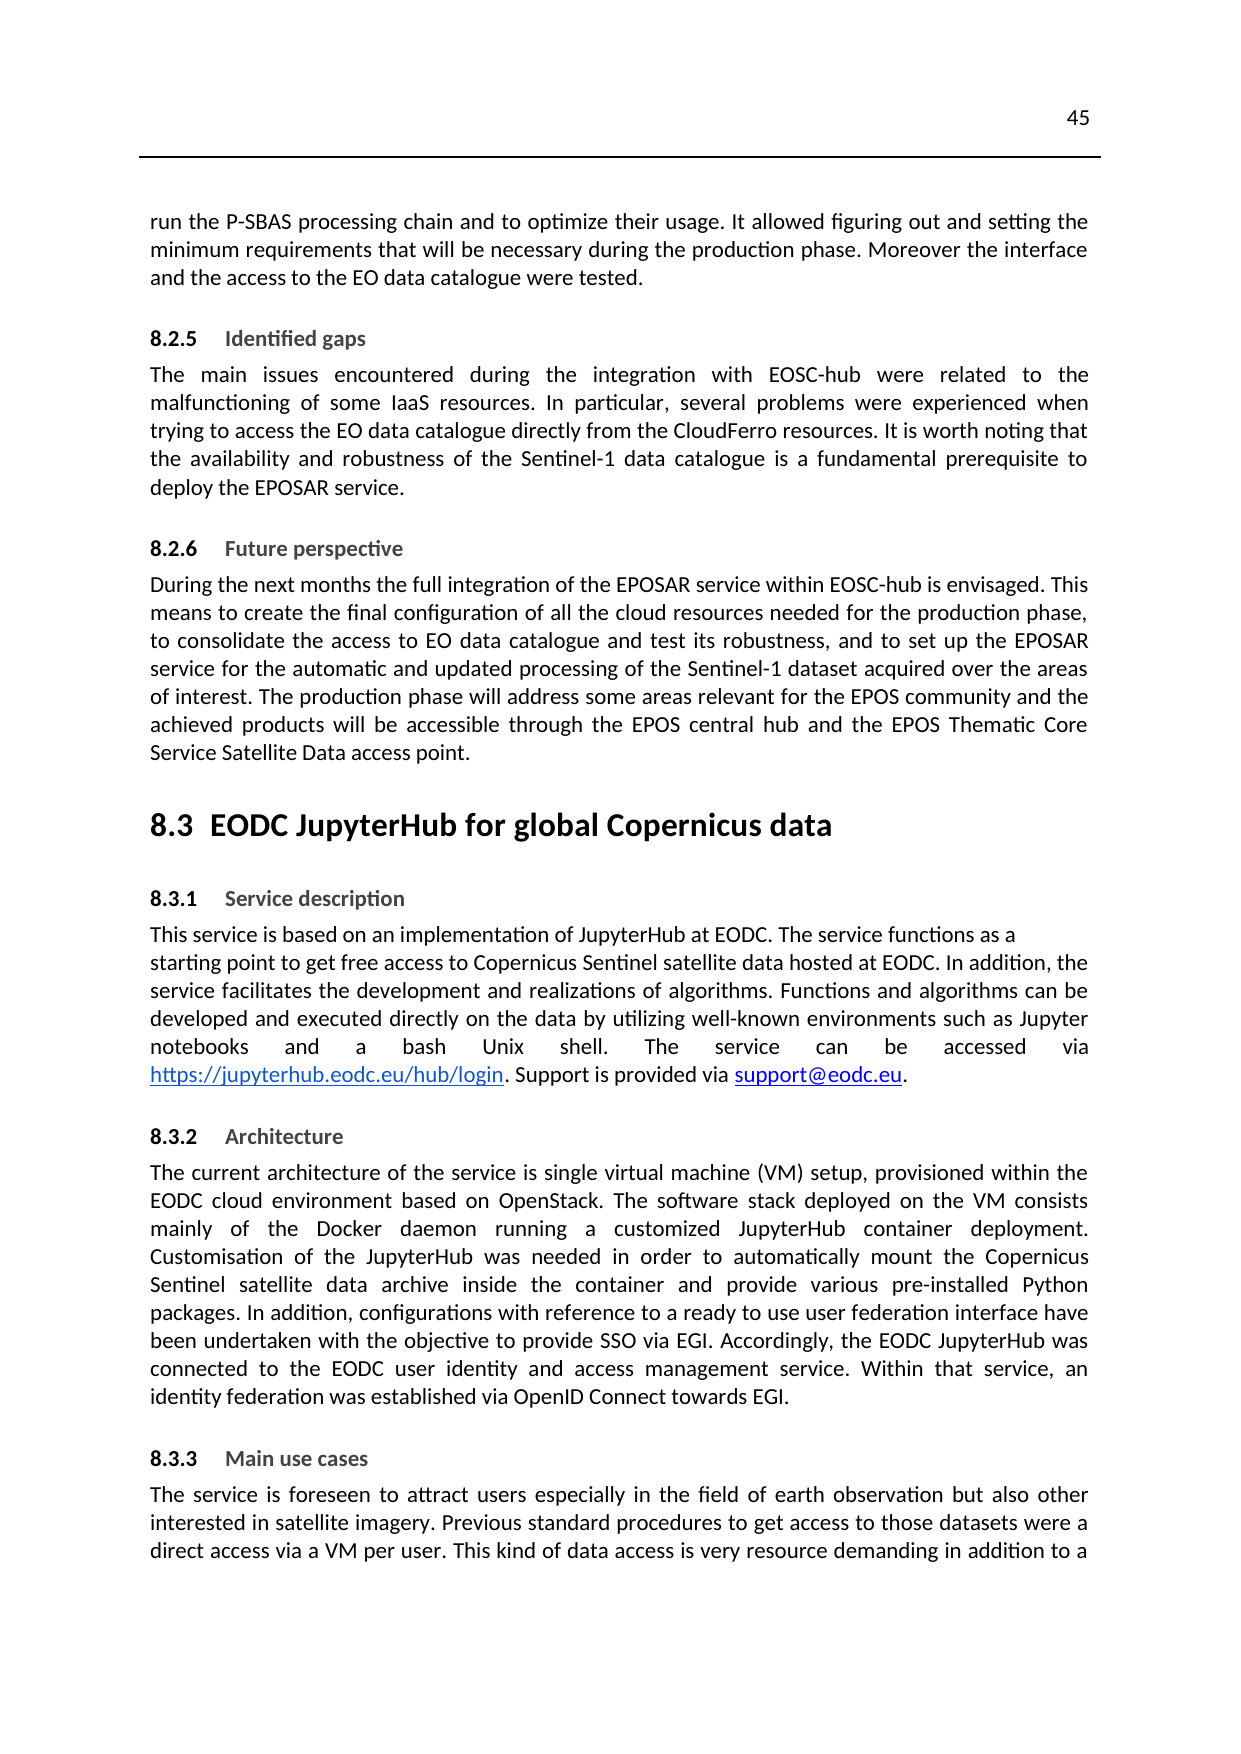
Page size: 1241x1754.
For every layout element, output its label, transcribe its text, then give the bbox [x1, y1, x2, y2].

text During the next months the full integration of the EPOSAR service within EOSC-hub is envisaged. This means to create the final configuration of all the cloud resources needed for the production phase, to consolidate the access to EO data catalogue and test its robustness, and to set up the EPOSAR service for the automatic and updated processing of the Sentinel-1 dataset acquired over the areas of interest. The production phase will address some areas relevant for the EPOS community and the achieved products will be accessible through the EPOS central hub and the EPOS Thematic Core Service Satellite Data access point. [150, 570, 1090, 766]
subtitle Future perspective [150, 534, 1090, 562]
text The main issues encountered during the integration with EOSC-hub were related to the malfunctioning of some IaaS resources. In particular, several problems were experienced when trying to access the EO data catalogue directly from the CloudFerro resources. It is worth noting that the availability and robustness of the Sentinel-1 data catalogue is a fundamental prerequisite to deploy the EPOSAR service. [150, 361, 1090, 501]
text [150, 1480, 1090, 1564]
subtitle EODC JupyterHub for global Copernicus data [150, 804, 1090, 845]
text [150, 207, 1090, 291]
subtitle Main use cases [150, 1444, 1090, 1472]
text starting point to get free access to Copernicus Sentinel satellite data hosted at EODC. In addition, the service facilitates the development and realizations of algorithms. Functions and algorithms can be developed and executed directly on the data by utilizing well-known environments such as Jupyter notebooks and a bash Unix shell. The service can be accessed via https://jupyterhub.eodc.eu/hub/login. Support is provided via support@eodc.eu. [150, 948, 1090, 1088]
text This service is based on an implementation of JupyterHub at EODC. The service functions as a [150, 920, 1090, 948]
subtitle Service description [150, 884, 1090, 912]
subtitle Identified gaps [150, 324, 1090, 352]
text The current architecture of the service is single virtual machine (VM) setup, provisioned within the EODC cloud environment based on OpenStack. The software stack deployed on the VM consists mainly of the Docker daemon running a customized JupyterHub container deployment. Customisation of the JupyterHub was needed in order to automatically mount the Copernicus Sentinel satellite data archive inside the container and provide various pre-installed Python packages. In addition, configurations with reference to a ready to use user federation interface have been undertaken with the objective to provide SSO via EGI. Accordingly, the EODC JupyterHub was connected to the EODC user identity and access management service. Within that service, an identity federation was established via OpenID Connect towards EGI. [150, 1158, 1090, 1410]
subtitle Architecture [150, 1122, 1090, 1150]
